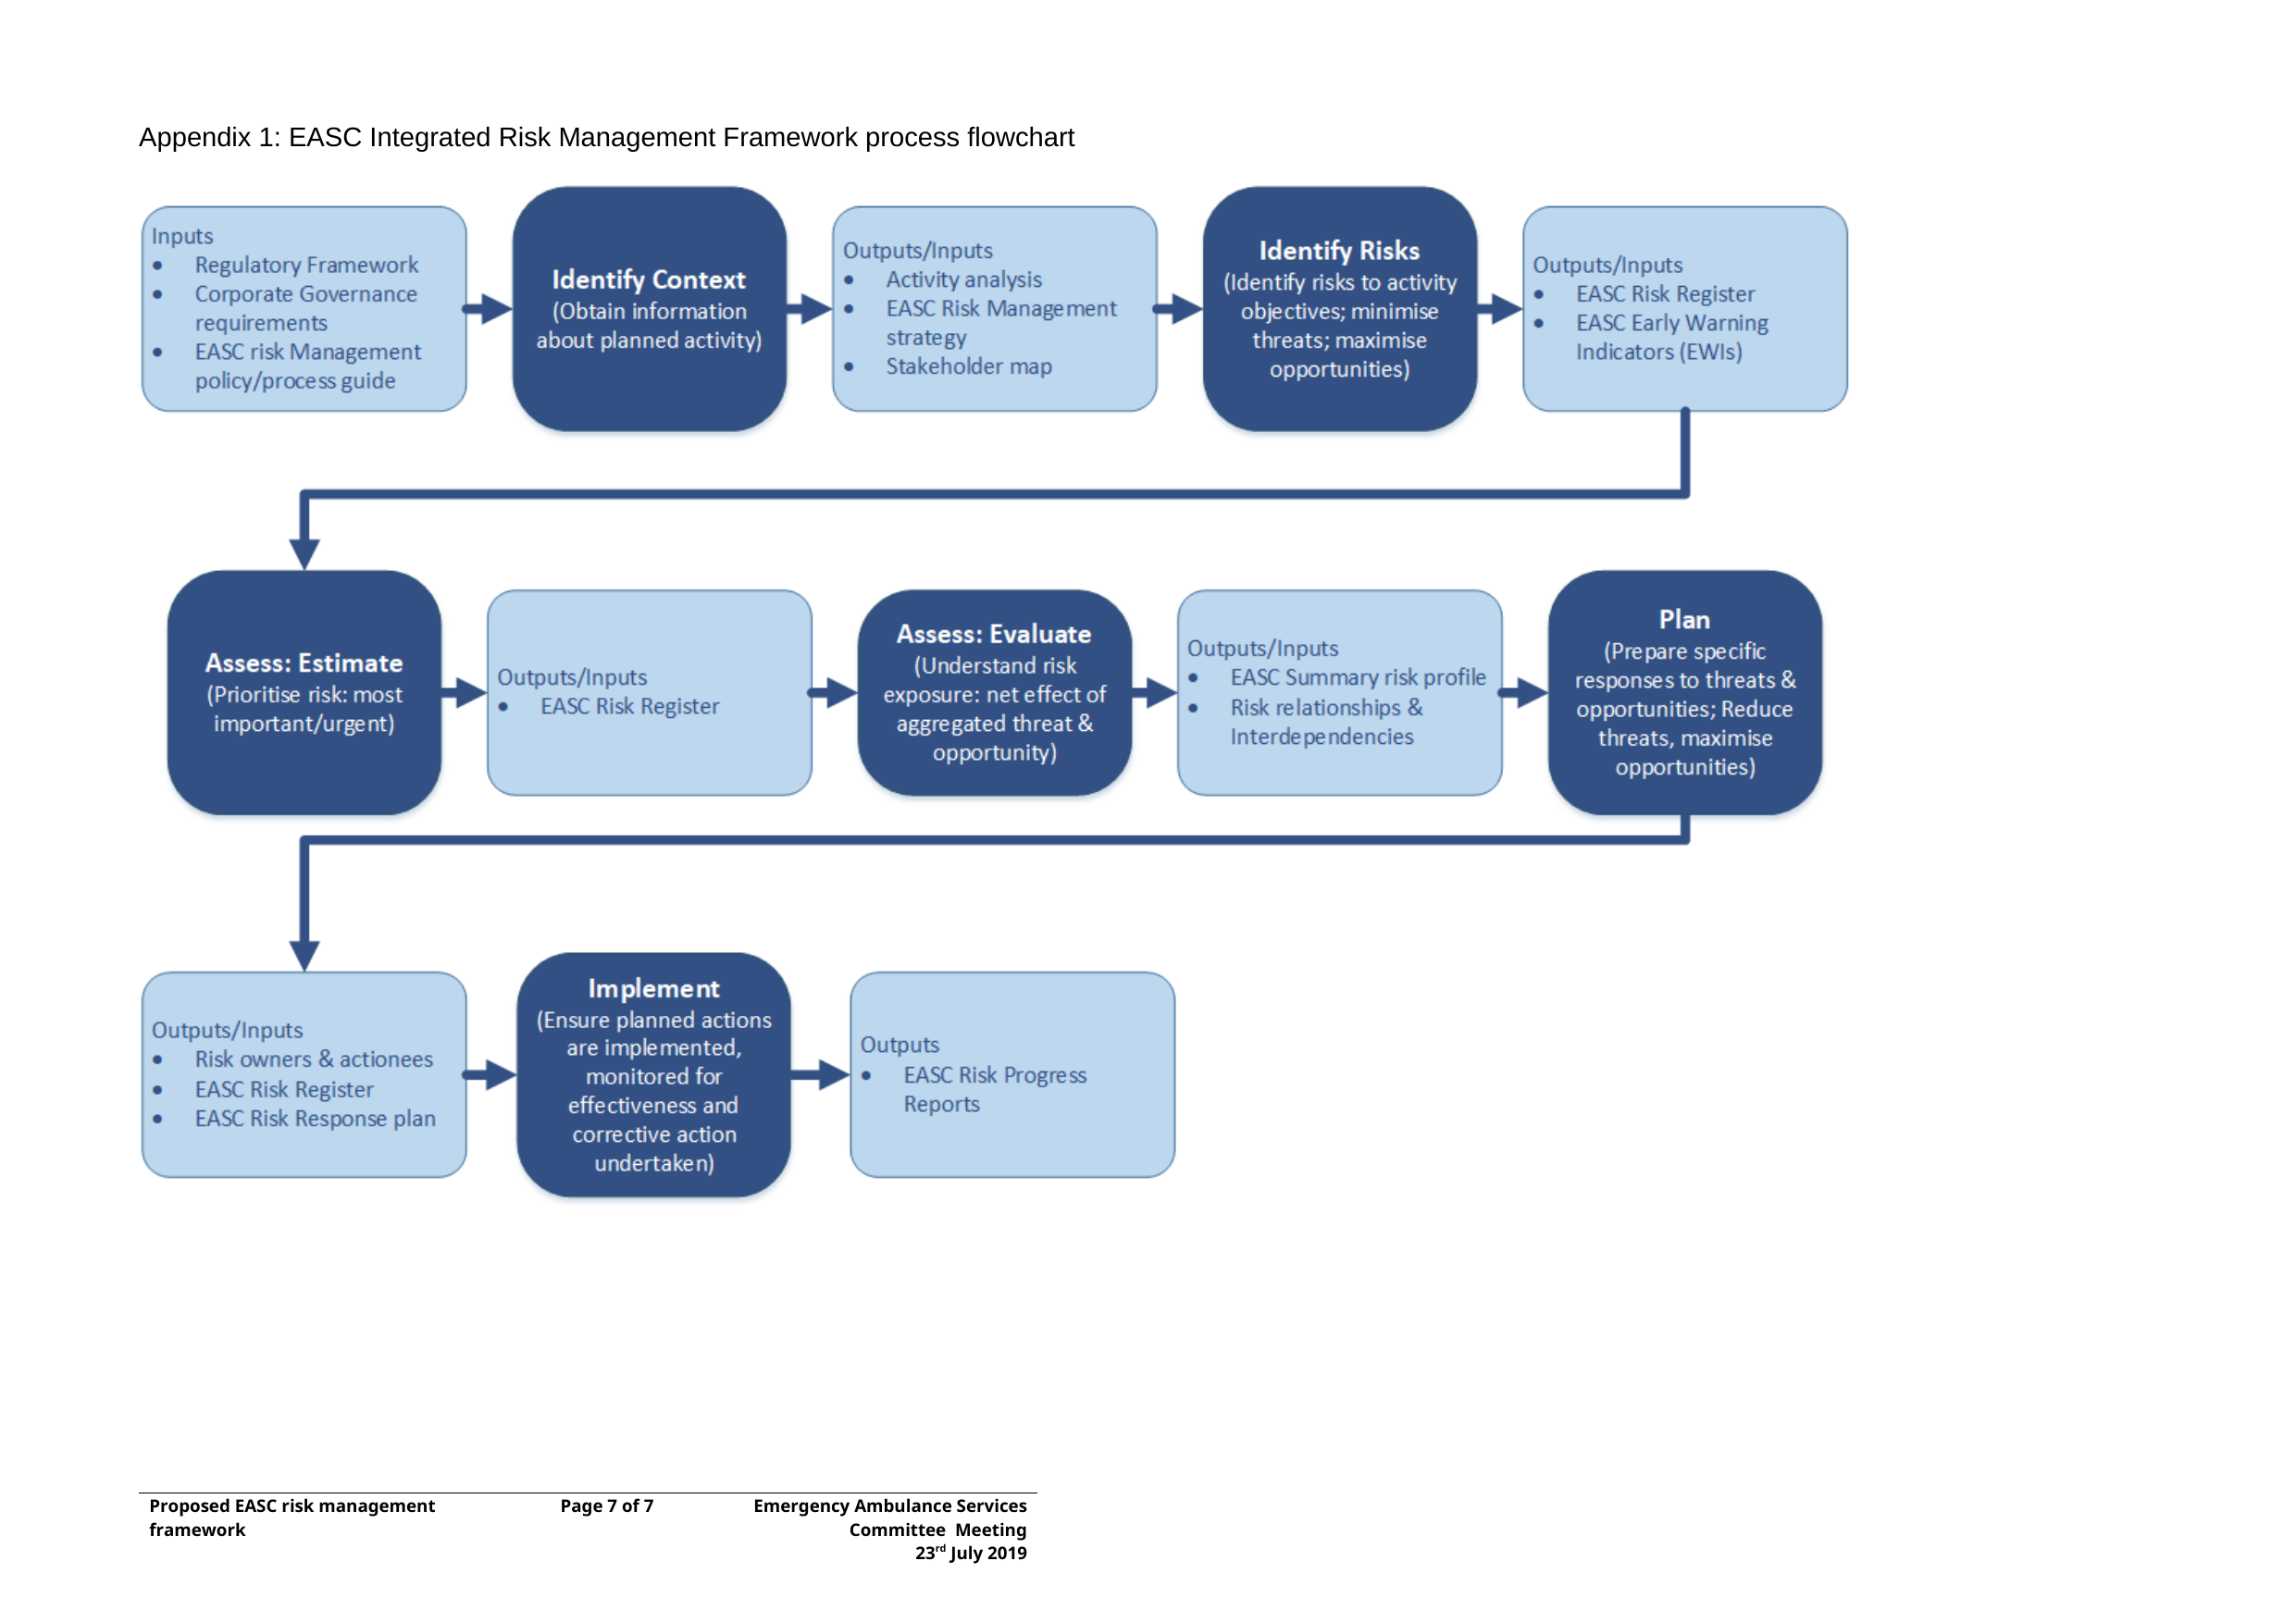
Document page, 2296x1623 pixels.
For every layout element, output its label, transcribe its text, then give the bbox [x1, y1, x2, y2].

picture [139, 183, 1850, 1210]
text Appendix 1: EASC Integrated Risk Management Framework process flowchart [139, 121, 2208, 153]
